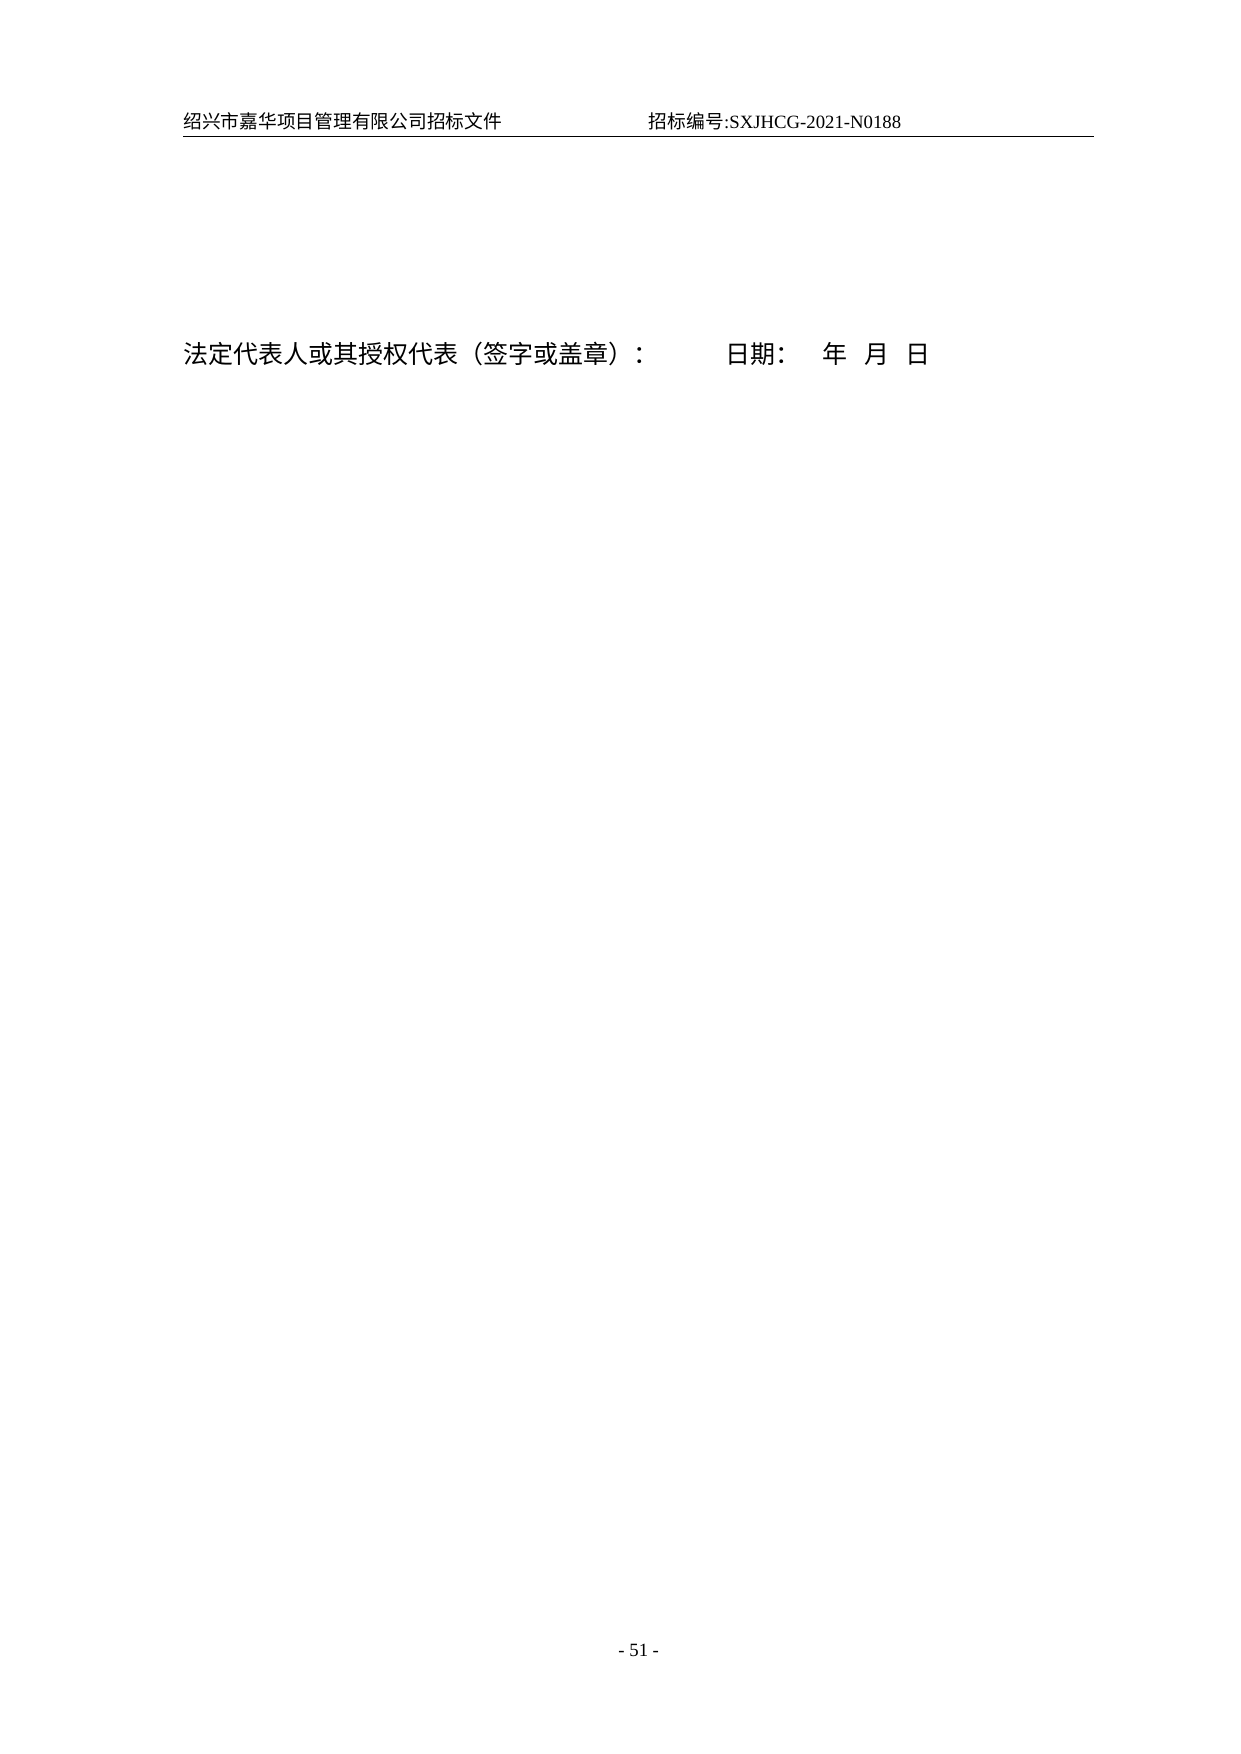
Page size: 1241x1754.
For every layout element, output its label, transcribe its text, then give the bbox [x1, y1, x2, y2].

text 法定代表人或其授权代表（签字或盖章）： 日期： 年 月 日 [183, 320, 1179, 385]
